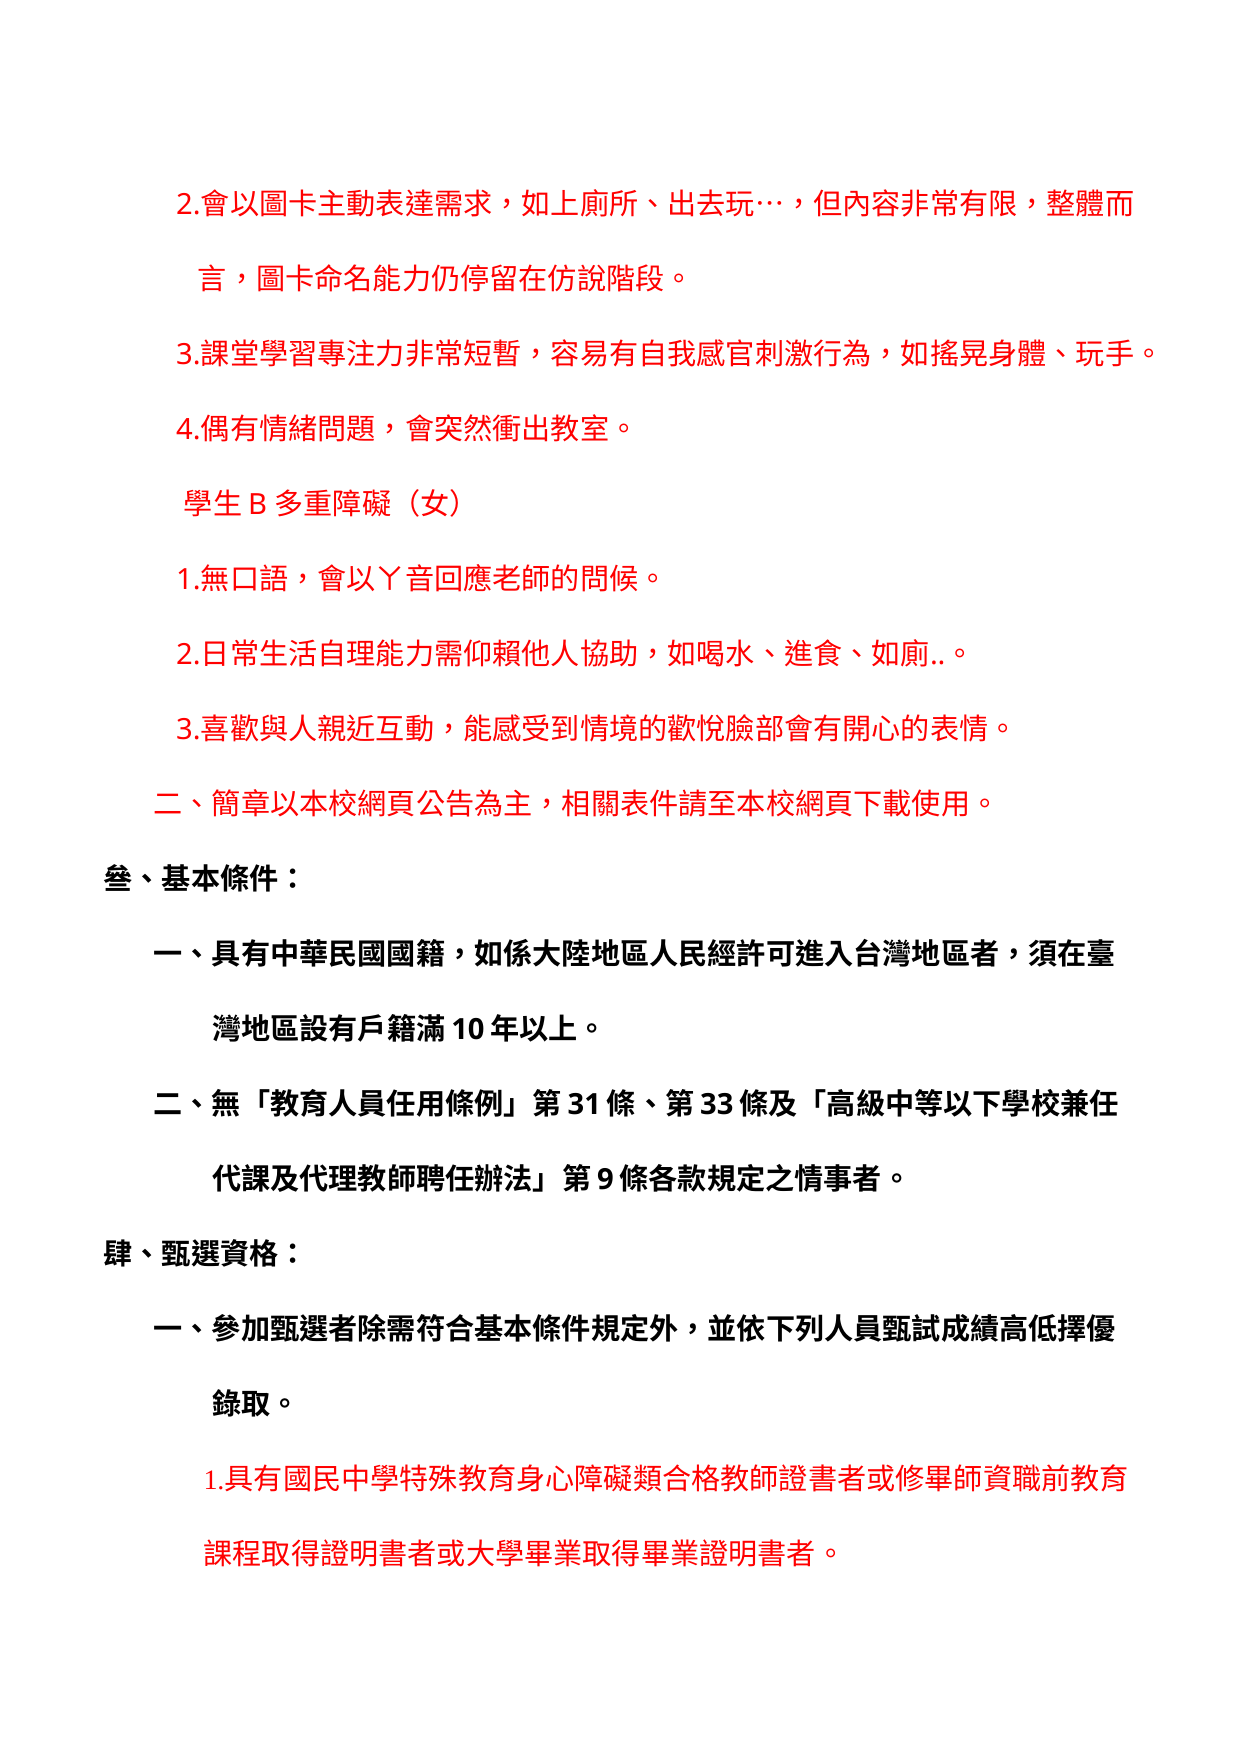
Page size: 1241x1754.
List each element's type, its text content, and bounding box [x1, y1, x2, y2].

text 二、簡章以本校網頁公告為主，相關表件請至本校網頁下載使用。 [153, 764, 1137, 839]
text 1.具有國民中學特殊教育身心障礙類合格教師證書者或修畢師資職前教育課程取得證明書者或大學畢業取得畢業證明書者。 [203, 1439, 1137, 1589]
text 肆、甄選資格： [103, 1214, 1137, 1289]
text 2.會以圖卡主動表達需求，如上廁所、出去玩…，但內容非常有限，整體而言，圖卡命名能力仍停留在仿說階段。 [153, 164, 1137, 314]
text 一、參加甄選者除需符合基本條件規定外，並依下列人員甄試成績高低擇優錄取。 [153, 1289, 1137, 1439]
text 一、具有中華民國國籍，如係大陸地區人民經許可進入台灣地區者，須在臺灣地區設有戶籍滿10年以上。 [153, 914, 1137, 1064]
text 4.偶有情緒問題，會突然衝出教室。 [153, 389, 1137, 464]
text 3.課堂學習專注力非常短暫，容易有自我感官刺激行為，如搖晃身體、玩手。 [153, 314, 1137, 389]
text 叄、基本條件： [103, 839, 1137, 914]
text 2.日常生活自理能力需仰賴他人協助，如喝水、進食、如廁..。 [153, 614, 1137, 689]
text 學生B 多重障礙（女） [153, 464, 1137, 539]
text 3.喜歡與人親近互動，能感受到情境的歡悅臉部會有開心的表情。 [153, 689, 1137, 764]
text 1.無口語，會以ㄚ音回應老師的問候。 [153, 539, 1137, 614]
text 二、無「教育人員任用條例」第31條、第33條及「高級中等以下學校兼任代課及代理教師聘任辦法」第9條各款規定之情事者。 [153, 1064, 1137, 1214]
